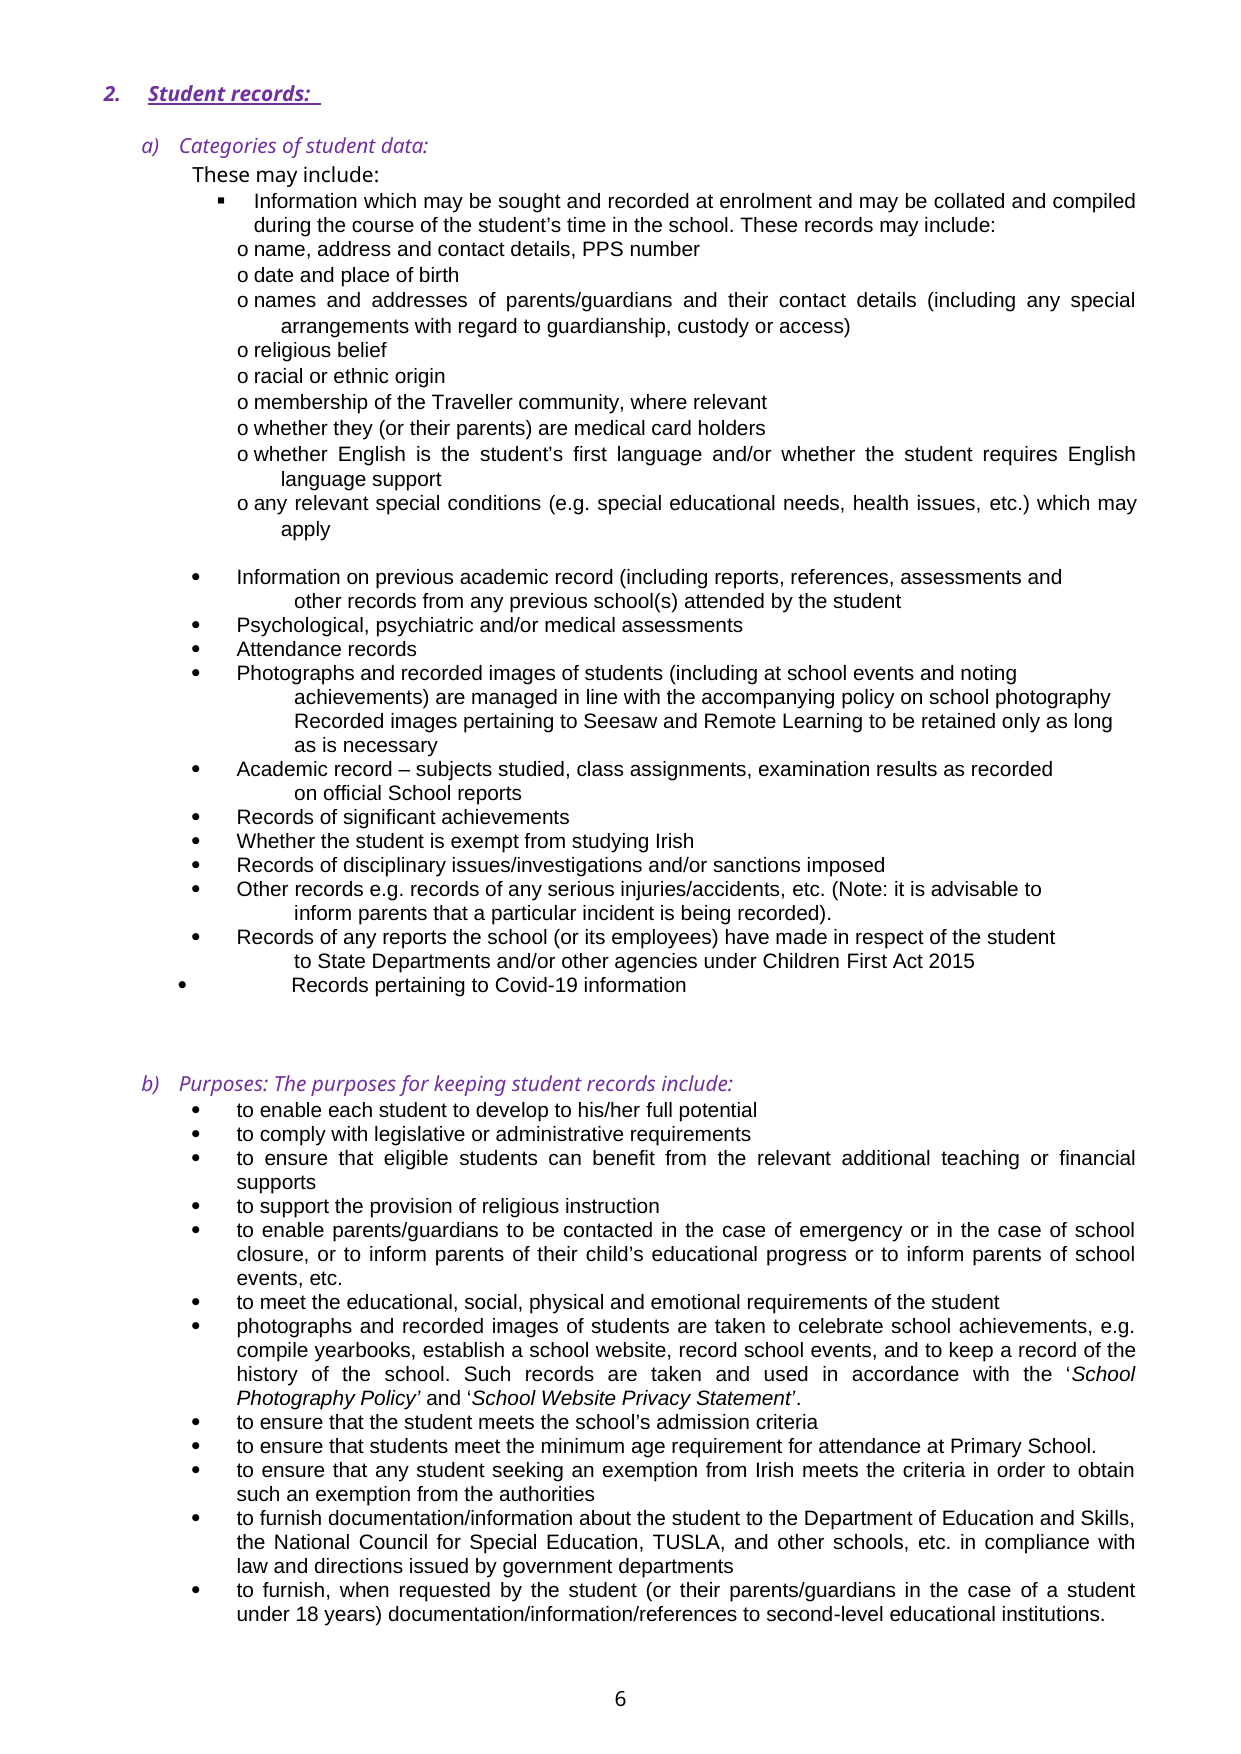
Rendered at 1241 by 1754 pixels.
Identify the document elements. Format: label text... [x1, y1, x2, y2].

list Records of significant achievements [192, 805, 1137, 829]
list religious belief [236, 338, 1137, 364]
list racial or ethnic origin [236, 364, 1137, 390]
list to ensure that students meet the minimum age requirement for attendance at Primary School. [192, 1434, 1137, 1458]
text inform parents that a particular incident is being recorded). [236, 901, 1137, 925]
list to support the provision of religious instruction [192, 1194, 1137, 1218]
text Recorded images pertaining to Seesaw and Remote Learning to be retained only as long [236, 709, 1137, 733]
list to ensure that the student meets the school’s admission criteria [192, 1410, 1137, 1434]
list Information which may be sought and recorded at enrolment and may be collated and compiled during the course of the student’s time in the school. These records may include: [216, 188, 1137, 237]
list Information on previous academic record (including reports, references, assessments and [192, 565, 1137, 589]
list to enable each student to develop to his/her full potential [192, 1098, 1137, 1122]
list any relevant special conditions (e.g. special educational needs, health issues, etc.) which may apply [236, 491, 1137, 541]
subtitle Categories of student data: [141, 132, 1137, 160]
list date and place of birth [236, 262, 1137, 288]
list whether English is the student’s first language and/or whether the student requires English language support [236, 441, 1137, 491]
list to ensure that any student seeking an exemption from Irish meets the criteria in order to obtain such an exemption from the authorities [192, 1458, 1137, 1506]
list Photographs and recorded images of students (including at school events and noting [192, 661, 1137, 685]
list Whether the student is exempt from studying Irish [192, 829, 1137, 853]
list Psychological, psychiatric and/or medical assessments [192, 613, 1137, 637]
subtitle Purposes: The purposes for keeping student records include: [141, 1069, 1137, 1098]
list to furnish documentation/information about the student to the Department of Education and Skills, the National Council for Special Education, TUSLA, and other schools, etc. in compliance with law and directions issued by government departments [192, 1506, 1137, 1578]
list to furnish, when requested by the student (or their parents/guardians in the case of a student under 18 years) documentation/information/references to second-level educational institutions. [192, 1578, 1137, 1626]
list Records pertaining to Covid-19 information [178, 973, 1137, 997]
subtitle Student records: [103, 79, 1137, 108]
list whether they (or their parents) are medical card holders [236, 416, 1137, 441]
list Attendance records [192, 637, 1137, 661]
list to ensure that eligible students can benefit from the relevant additional teaching or financial supports [192, 1146, 1137, 1194]
list to comply with legislative or administrative requirements [192, 1122, 1137, 1146]
list photographs and recorded images of students are taken to celebrate school achievements, e.g. compile yearbooks, establish a school website, record school events, and to keep a record of the history of the school. Such records are taken and used in accordance with the ‘School Photography Policy’ and ‘School Website Privacy Statement’. [192, 1314, 1137, 1410]
list Records of disciplinary issues/investigations and/or sanctions imposed [192, 853, 1137, 877]
text other records from any previous school(s) attended by the student [236, 589, 1137, 613]
text These may include: [103, 160, 1137, 188]
text to State Departments and/or other agencies under Children First Act 2015 [236, 949, 1137, 973]
list to meet the educational, social, physical and emotional requirements of the student [192, 1290, 1137, 1314]
text achievements) are managed in line with the accompanying policy on school photography [236, 685, 1137, 709]
list names and addresses of parents/guardians and their contact details (including any special arrangements with regard to guardianship, custody or access) [236, 288, 1137, 338]
text as is necessary [236, 733, 1137, 757]
text on official School reports [236, 781, 1137, 805]
list Records of any reports the school (or its employees) have made in respect of the student [192, 925, 1137, 949]
list Other records e.g. records of any serious injuries/accidents, etc. (Note: it is advisable to [192, 877, 1137, 901]
list membership of the Traveller community, where relevant [236, 390, 1137, 416]
list Academic record – subjects studied, class assignments, examination results as recorded [192, 757, 1137, 781]
list to enable parents/guardians to be contacted in the case of emergency or in the case of school closure, or to inform parents of their child’s educational progress or to inform parents of school events, etc. [192, 1218, 1137, 1290]
list name, address and contact details, PPS number [236, 237, 1137, 262]
